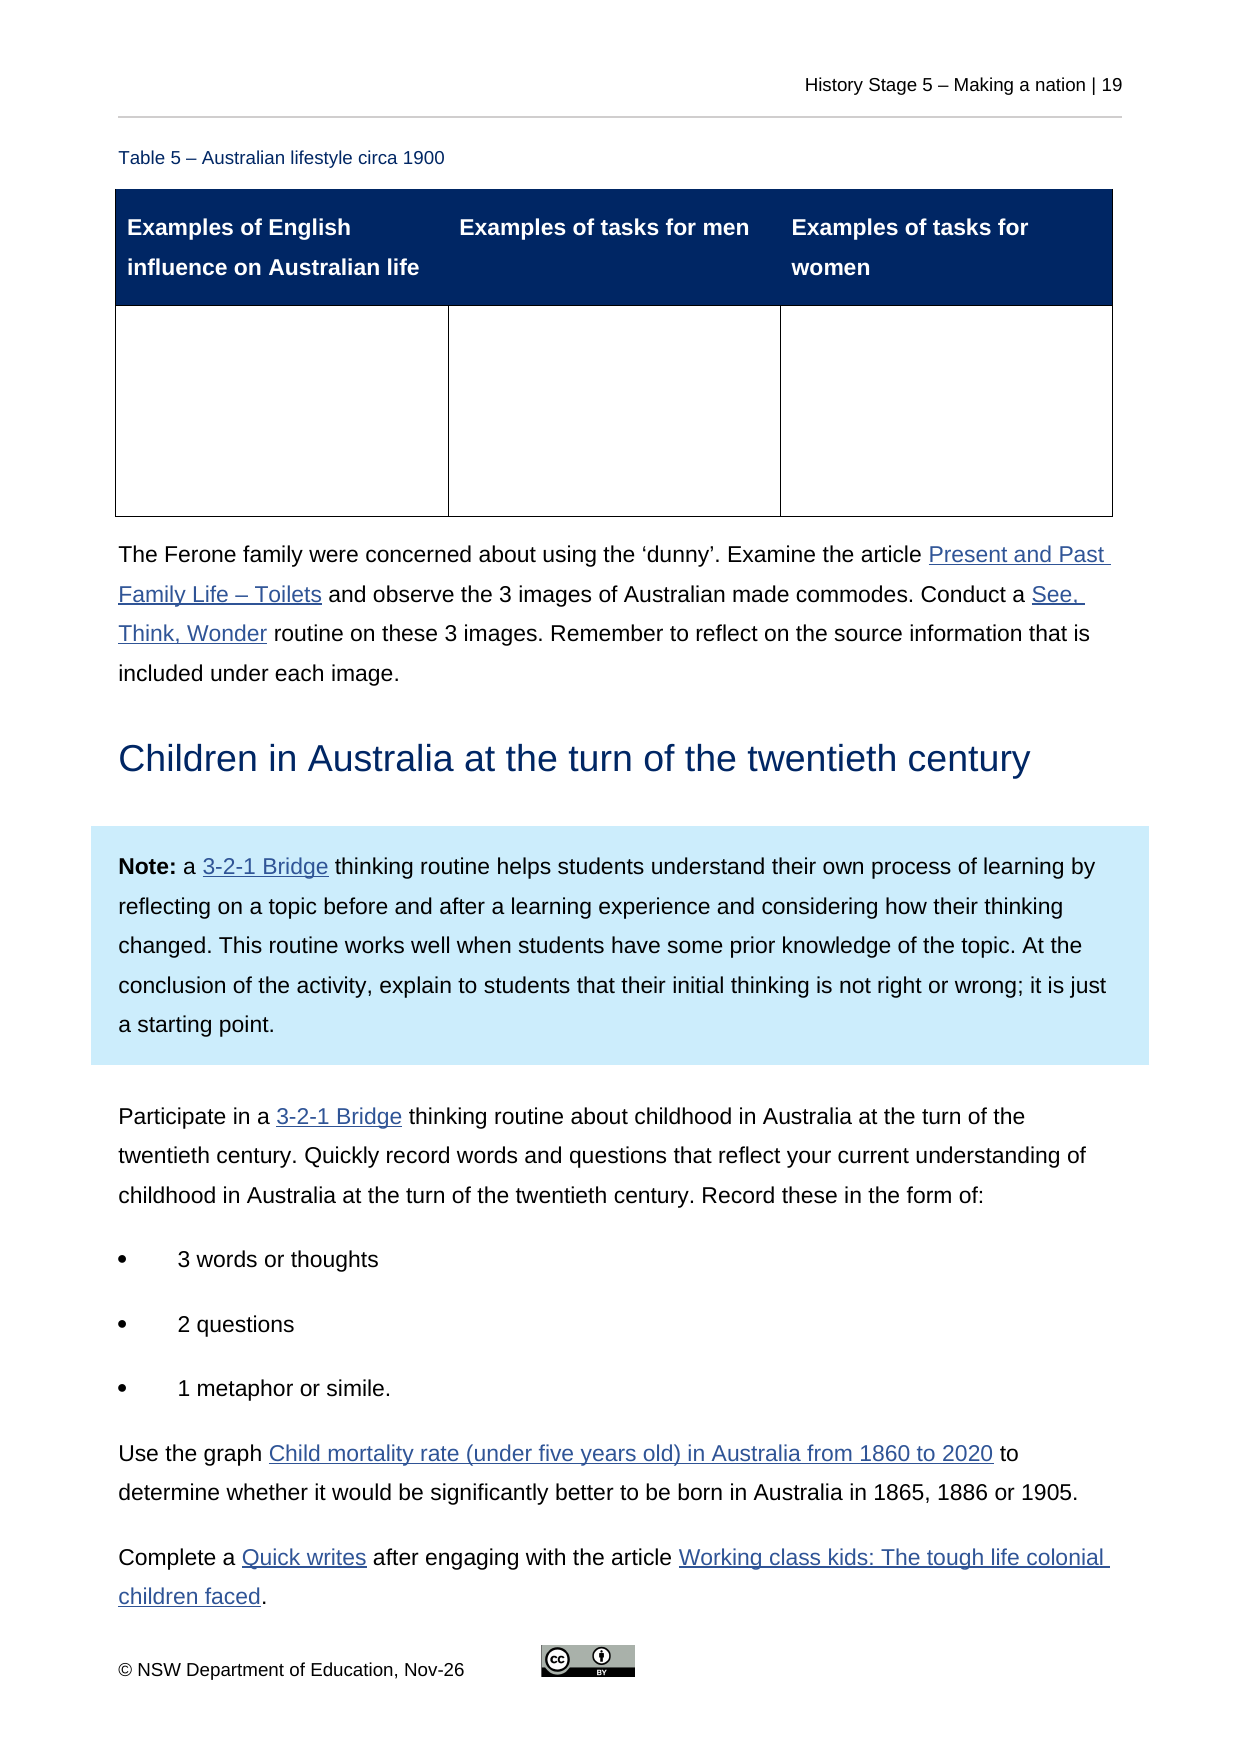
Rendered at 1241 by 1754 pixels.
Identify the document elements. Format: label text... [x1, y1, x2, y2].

table_cell [781, 306, 1112, 516]
text Table 5 – Australian lifestyle circa 1900 [118, 147, 1122, 168]
picture [541, 1645, 635, 1677]
list 3 words or thoughts [118, 1246, 1122, 1273]
text The Ferone family were concerned about using the ‘dunny’. Examine the article Present and Past Family Life – Toilets and observe the 3 images of Australian made commodes. Conduct a See, Think, Wonder routine on these 3 images. Remember to reflect on the source information that is included under each image. [118, 541, 1122, 686]
table_cell [449, 306, 780, 516]
text Use the graph Child mortality rate (under five years old) in Australia from 1860 to 2020 to determine whether it would be significantly better to be born in Australia in 1865, 1886 or 1905. [118, 1440, 1122, 1506]
table_header Examples of tasks for women [780, 189, 1112, 305]
list 2 questions [118, 1311, 1122, 1337]
text Note: a 3-2-1 Bridge thinking routine helps students understand their own process of learning by reflecting on a topic before and after a learning experience and considering how their thinking changed. This routine works well when students have some prior knowledge of the topic. At the conclusion of the activity, explain to students that their initial thinking is not right or wrong; it is just a starting point. [97, 833, 1143, 1058]
text Participate in a 3-2-1 Bridge thinking routine about childhood in Australia at the turn of the twentieth century. Quickly record words and questions that reflect your current understanding of childhood in Australia at the turn of the twentieth century. Record these in the form of: [118, 1103, 1122, 1208]
text Complete a Quick writes after engaging with the article Working class kids: The tough life colonial children faced. [118, 1544, 1122, 1609]
table_header Examples of English influence on Australian life [116, 189, 448, 305]
table_cell [116, 306, 448, 516]
table_header Examples of tasks for men [448, 189, 780, 305]
subtitle Children in Australia at the turn of the twentieth century [118, 737, 1122, 780]
list 1 metaphor or simile. [118, 1375, 1122, 1402]
